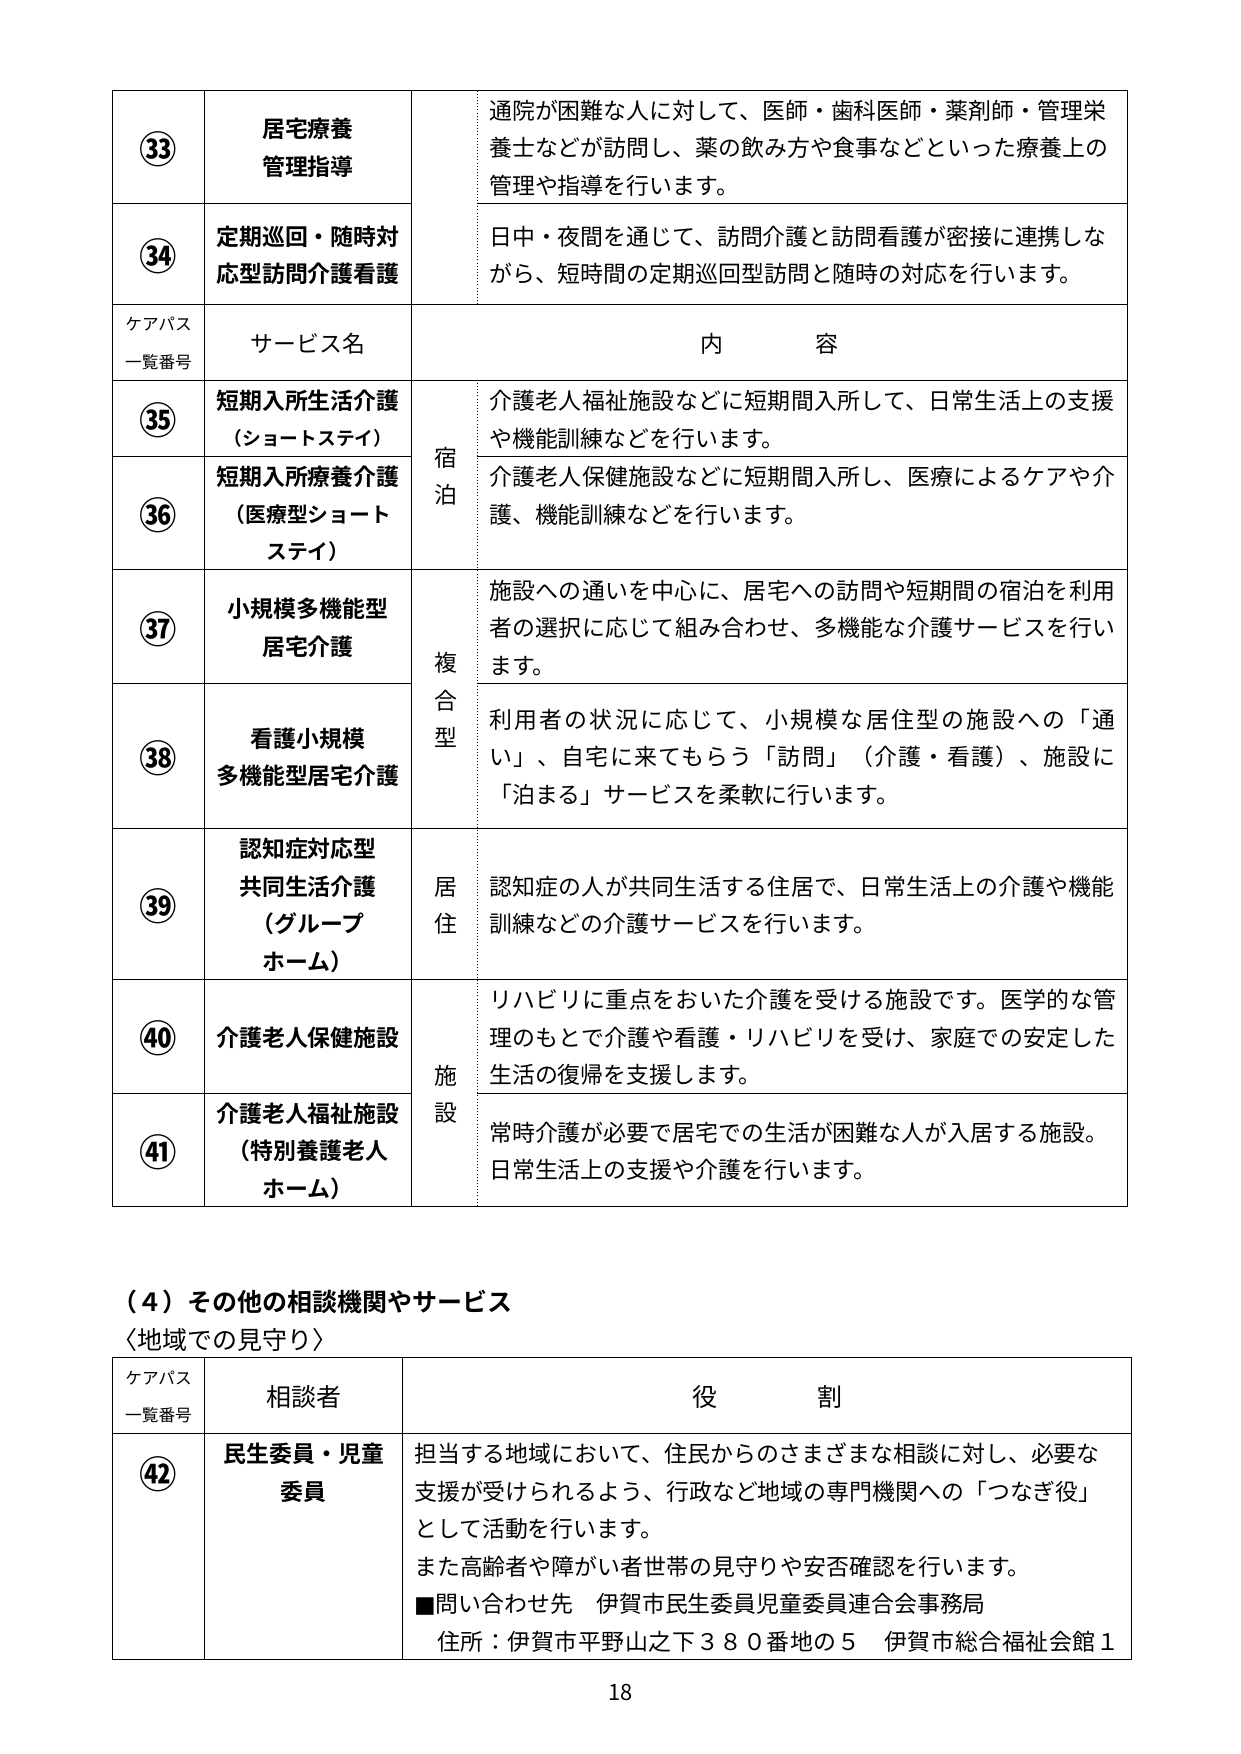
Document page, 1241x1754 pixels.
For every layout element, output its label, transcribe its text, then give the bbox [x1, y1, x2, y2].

table_cell 内 容 [412, 305, 1127, 380]
table_header ケアパス 一覧番号 [113, 1358, 204, 1433]
table_cell ㊲ [113, 570, 204, 683]
table_cell リハビリに重点をおいた介護を受ける施設です。医学的な管理のもとで介護や看護・リハビリを受け、家庭での安定した生活の復帰を支援します。 [478, 980, 1127, 1092]
table_cell 利用者の状況に応じて、小規模な居住型の施設への「通い」、自宅に来てもらう「訪問」（介護・看護）、施設に「泊まる」サービスを柔軟に行います。 [478, 684, 1127, 828]
table_cell 居住 [412, 829, 478, 979]
table_cell ㉝ [113, 91, 204, 203]
table_cell 認知症対応型 共同生活介護 （グループ ホーム） [205, 829, 411, 979]
table_cell 宿泊 [412, 381, 478, 569]
table_cell 看護小規模 多機能型居宅介護 [205, 684, 411, 828]
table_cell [403, 1434, 1131, 1659]
table_header 相談者 [205, 1358, 402, 1433]
table_cell ㉞ [113, 204, 204, 304]
table_header 役 割 [403, 1358, 1131, 1433]
table_cell 複合型 [412, 570, 478, 828]
table_cell ㊵ [113, 980, 204, 1092]
table_cell ㊷ [113, 1434, 204, 1659]
table_cell 施設 [412, 980, 478, 1206]
table_cell 通院が困難な人に対して、医師・歯科医師・薬剤師・管理栄養士などが訪問し、薬の飲み方や食事などといった療養上の管理や指導を行います。 [478, 91, 1127, 203]
table_cell 短期入所生活介護 （ショートステイ） [205, 381, 411, 456]
table_cell 介護老人保健施設などに短期間入所し、医療によるケアや介護、機能訓練などを行います。 [478, 457, 1127, 569]
table_cell 短期入所療養介護（医療型ショート ステイ） [205, 457, 411, 569]
text （４）その他の相談機関やサービス [112, 1282, 1128, 1319]
table_cell サービス名 [205, 305, 411, 380]
table_cell ケアパス 一覧番号 [113, 305, 204, 380]
table_cell ㊱ [113, 457, 204, 569]
table_cell 居宅療養 管理指導 [205, 91, 411, 203]
table_cell 施設への通いを中心に、居宅への訪問や短期間の宿泊を利用者の選択に応じて組み合わせ、多機能な介護サービスを行います。 [478, 570, 1127, 683]
table_cell ㉟ [113, 381, 204, 456]
table_cell 認知症の人が共同生活する住居で、日常生活上の介護や機能訓練などの介護サービスを行います。 [478, 829, 1127, 979]
table_cell 日中・夜間を通じて、訪問介護と訪問看護が密接に連携しながら、短時間の定期巡回型訪問と随時の対応を行います。 [478, 204, 1127, 304]
table_cell 定期巡回・随時対応型訪問介護看護 [205, 204, 411, 304]
table_cell ㊳ [113, 684, 204, 828]
table_cell 介護老人福祉施設 （特別養護老人 ホーム） [205, 1094, 411, 1206]
table_cell 小規模多機能型 居宅介護 [205, 570, 411, 683]
table_cell 民生委員・児童 委員 [205, 1434, 402, 1659]
table_cell ㊴ [113, 829, 204, 979]
text 〈地域での見守り〉 [112, 1319, 1128, 1357]
table_cell ㊶ [113, 1094, 204, 1206]
table_cell 介護老人保健施設 [205, 980, 411, 1092]
table_cell 介護老人福祉施設などに短期間入所して、日常生活上の支援や機能訓練などを行います。 [478, 381, 1127, 456]
table_cell 常時介護が必要で居宅での生活が困難な人が入居する施設。 日常生活上の支援や介護を行います。 [478, 1094, 1127, 1206]
